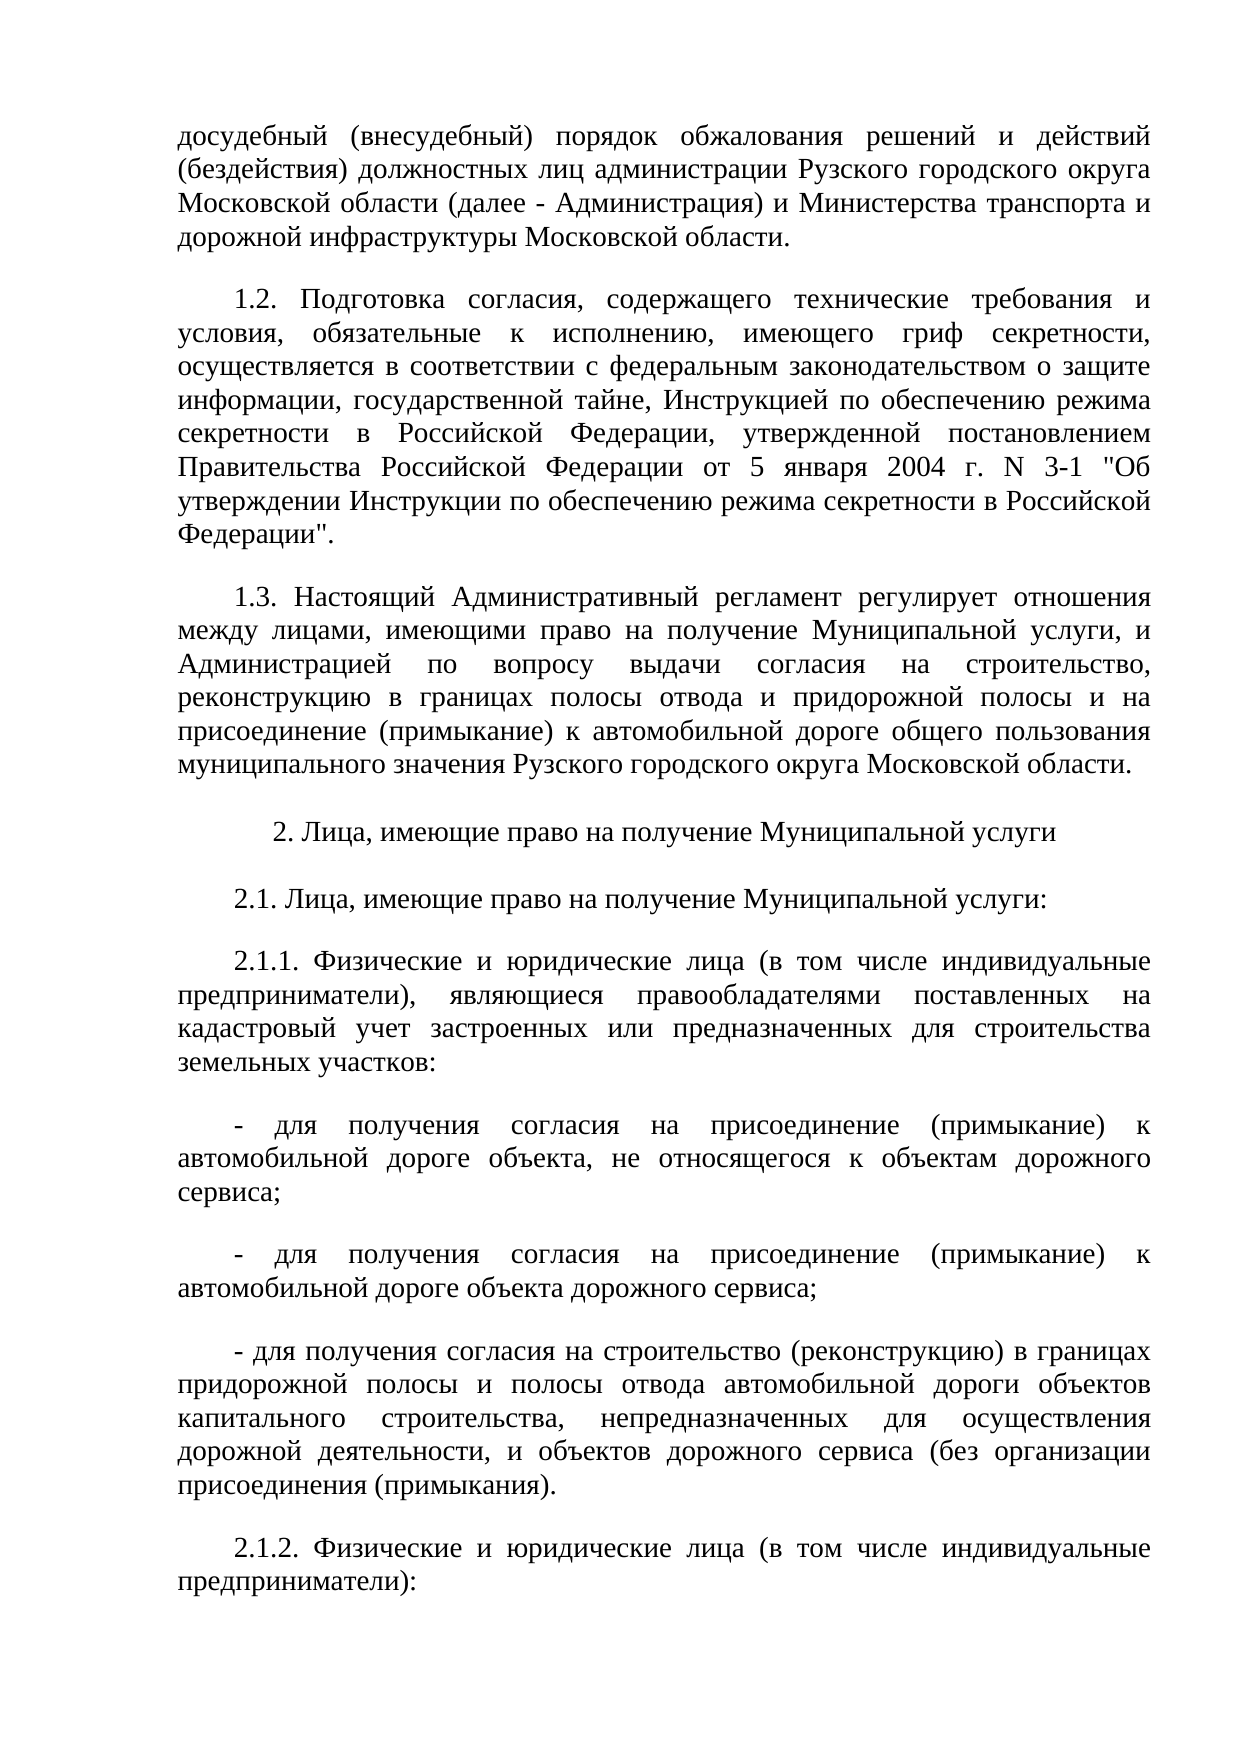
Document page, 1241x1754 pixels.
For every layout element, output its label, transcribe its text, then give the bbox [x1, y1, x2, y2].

text 1.2. Подготовка согласия, содержащего технические требования и условия, обязательные к исполнению, имеющего гриф секретности, осуществляется в соответствии с федеральным законодательством о защите информации, государственной тайне, Инструкцией по обеспечению режима секретности в Российской Федерации, утвержденной постановлением Правительства Российской Федерации от 5 января 2004 г. N 3-1 "Об утверждении Инструкции по обеспечению режима секретности в Российской Федерации". [177, 281, 1152, 550]
text - для получения согласия на присоединение (примыкание) к автомобильной дороге объекта дорожного сервиса; [177, 1237, 1152, 1304]
text 2.1.1. Физические и юридические лица (в том числе индивидуальные предприниматели), являющиеся правообладателями поставленных на кадастровый учет застроенных или предназначенных для строительства земельных участков: [177, 943, 1152, 1078]
text - для получения согласия на строительство (реконструкцию) в границах придорожной полосы и полосы отвода автомобильной дороги объектов капитального строительства, непредназначенных для осуществления дорожной деятельности, и объектов дорожного сервиса (без организации присоединения (примыкания). [177, 1333, 1152, 1501]
text 2.1. Лица, имеющие право на получение Муниципальной услуги: [177, 881, 1152, 914]
text 2. Лица, имеющие право на получение Муниципальной услуги [177, 814, 1152, 847]
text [177, 118, 1152, 252]
text 2.1.2. Физические и юридические лица (в том числе индивидуальные предприниматели): [177, 1530, 1152, 1597]
text 1.3. Настоящий Административный регламент регулирует отношения между лицами, имеющими право на получение Муниципальной услуги, и Администрацией по вопросу выдачи согласия на строительство, реконструкцию в границах полосы отвода и придорожной полосы и на присоединение (примыкание) к автомобильной дороге общего пользования муниципального значения Рузского городского округа Московской области. [177, 579, 1152, 780]
text - для получения согласия на присоединение (примыкание) к автомобильной дороге объекта, не относящегося к объектам дорожного сервиса; [177, 1107, 1152, 1207]
